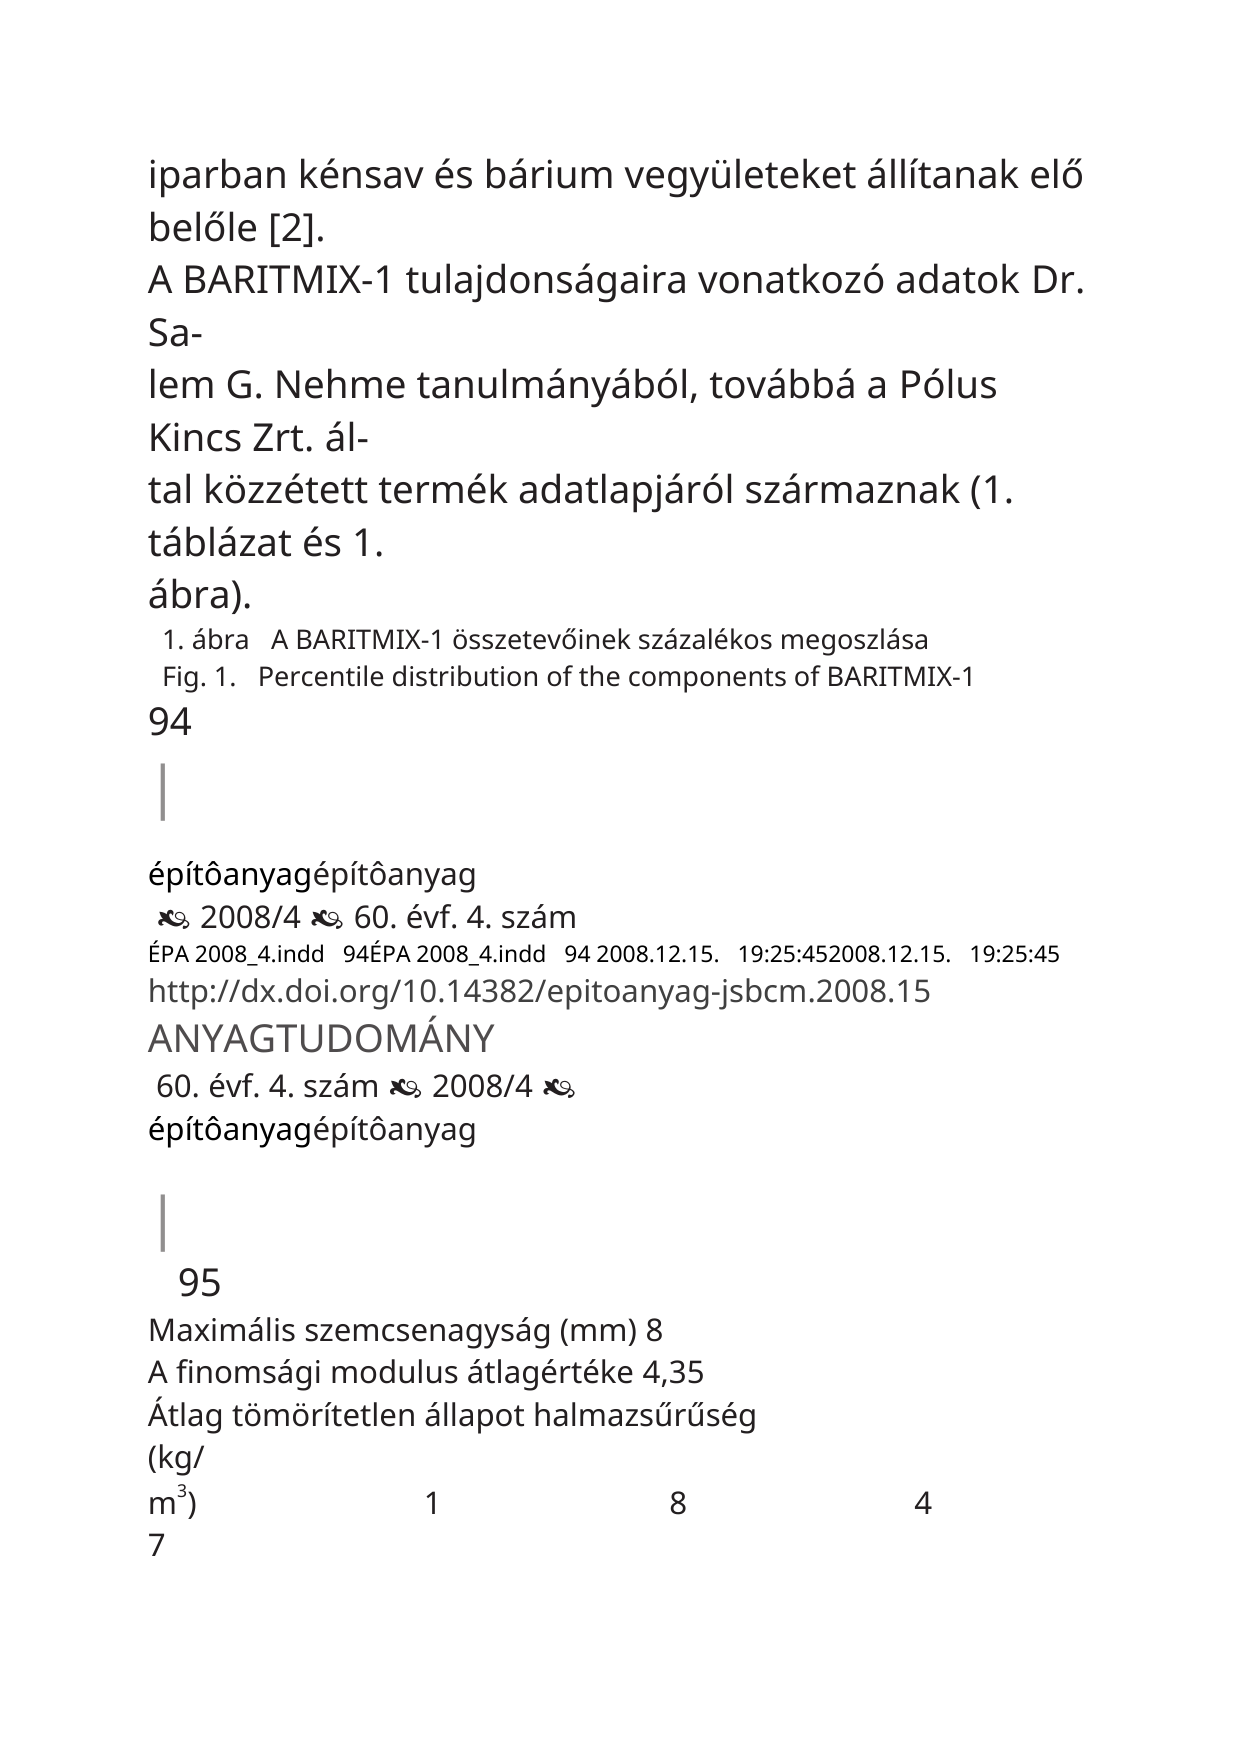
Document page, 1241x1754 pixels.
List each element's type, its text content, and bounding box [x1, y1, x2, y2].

text Fig. 1. Percentile distribution of the components of BARITMIX-1 [148, 657, 1093, 694]
text építôanyagépítôanyag [148, 1107, 1093, 1149]
text lem G. Nehme tanulmányából, továbbá a Pólus Kincs Zrt. ál- [148, 358, 1093, 463]
text A BARITMIX-1 tulajdonságaira vonatkozó adatok Dr. Sa- [148, 253, 1093, 358]
text ÉPA 2008_4.indd 94ÉPA 2008_4.indd 94 2008.12.15. 19:25:452008.12.15. 19:25:45 [148, 938, 1093, 969]
text ANYAGTUDOMÁNY [148, 1011, 1093, 1064]
text A finomsági modulus átlagértéke 4,35 [148, 1350, 1093, 1393]
text építôanyagépítôanyag [148, 852, 1093, 895]
text 95 [148, 1255, 1093, 1308]
text http://dx.doi.org/10.14382/epitoanyag-jsbcm.2008.15 [148, 969, 1093, 1011]
text  2008/4  60. évf. 4. szám [148, 895, 1093, 938]
text Átlag tömörítetlen állapot halmazsűrűség (kg/m3)1847 [148, 1393, 1093, 1566]
text iparban kénsav és bárium vegyületeket állítanak elő belőle [2]. [148, 148, 1093, 253]
text tal közzétett termék adatlapjáról származnak (1. táblázat és 1. [148, 463, 1093, 568]
text Maximális szemcsenagyság (mm) 8 [148, 1308, 1093, 1350]
text | [148, 746, 1093, 824]
text 94 [148, 694, 1093, 746]
text 60. évf. 4. szám  2008/4  [148, 1064, 1093, 1107]
text | [148, 1177, 1093, 1255]
text 1. ábra A BARITMIX-1 összetevőinek százalékos megoszlása [148, 620, 1093, 657]
text ábra). [148, 568, 1093, 620]
